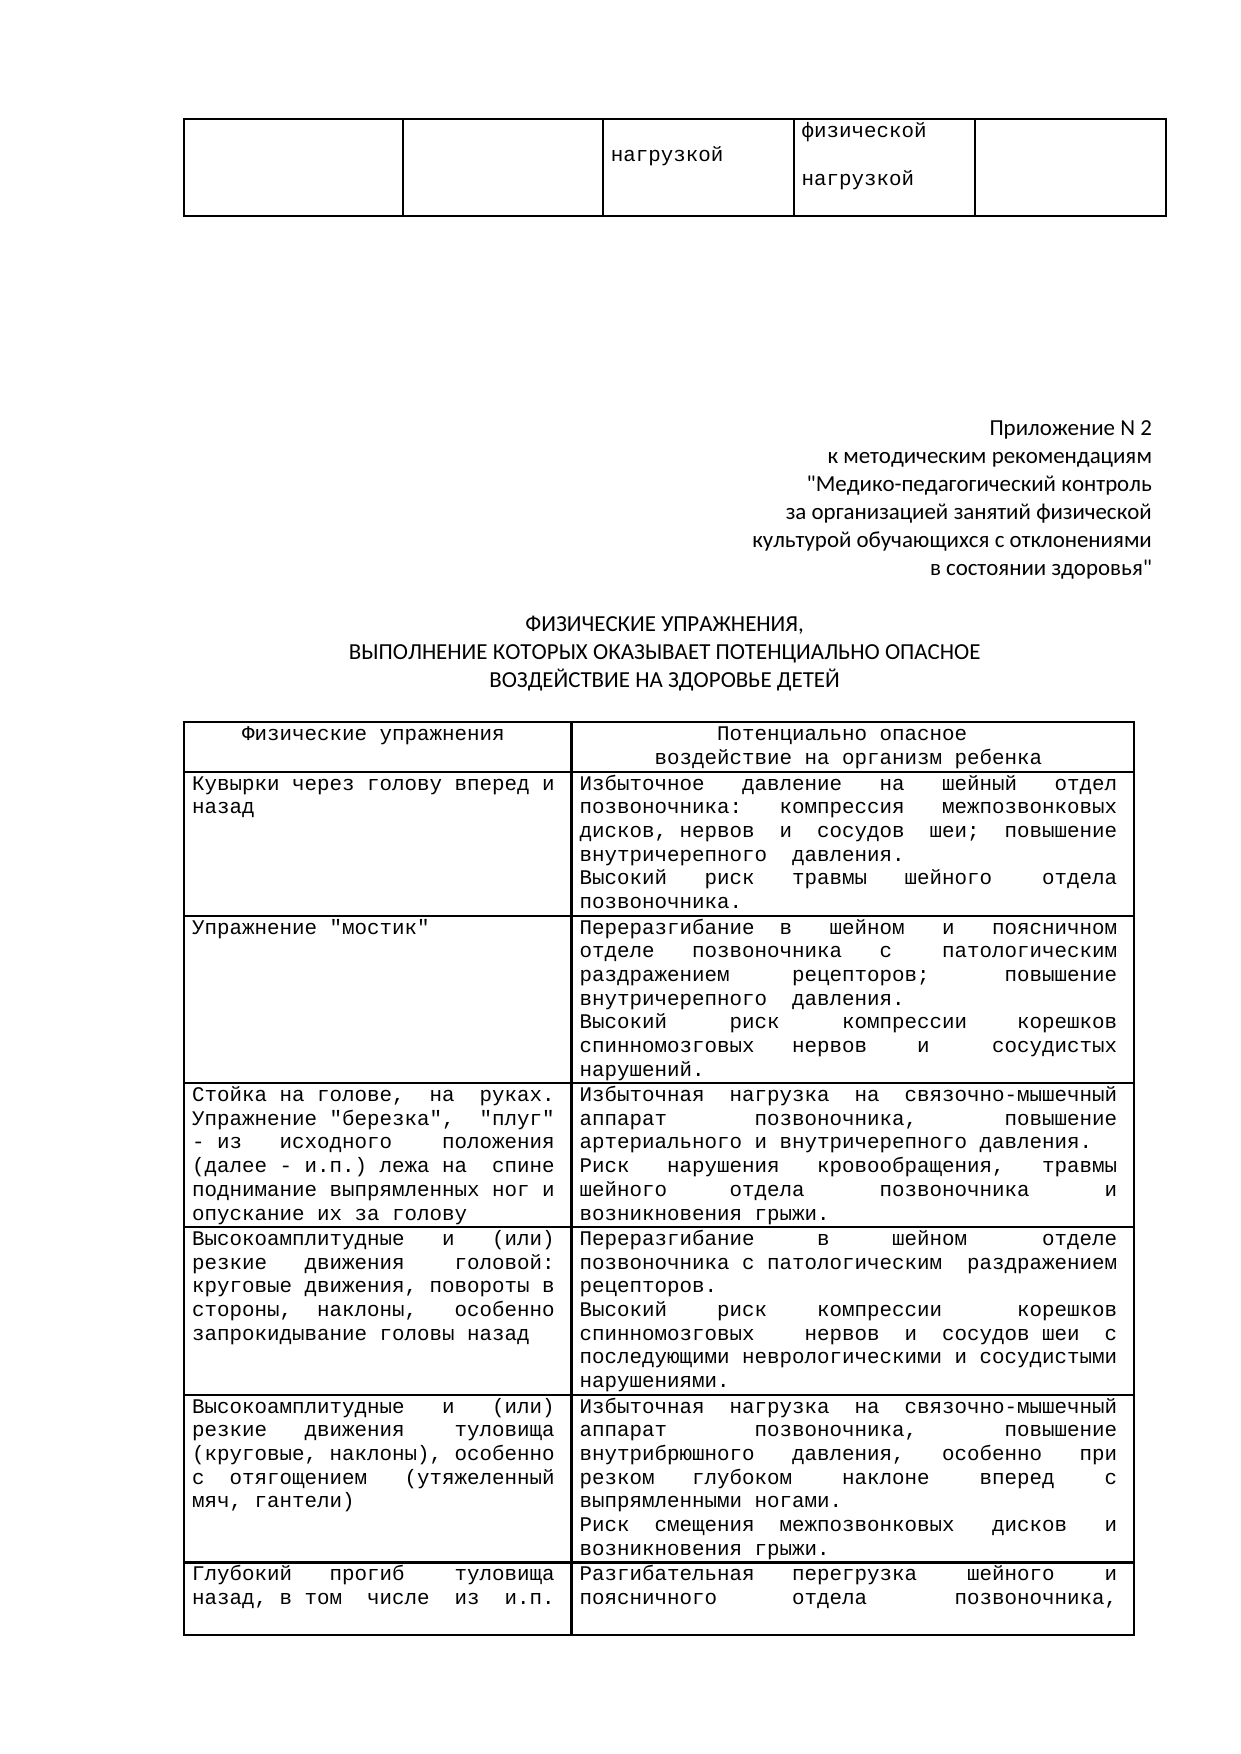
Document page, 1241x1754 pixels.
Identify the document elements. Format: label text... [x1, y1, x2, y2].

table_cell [185, 120, 402, 215]
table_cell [976, 120, 1165, 215]
text к методическим рекомендациям [177, 441, 1152, 469]
table_cell Упражнение "мостик" [185, 917, 570, 1082]
text за организацией занятий физической [177, 497, 1152, 525]
table_header Физические упражнения [185, 723, 570, 771]
table_cell Переразгибание в шейном и поясничном отделе позвоночника с патологическим раздражением рецепторов; повышение внутричерепного давления. Высокий риск компрессии корешков спинномозговых нервов и сосудистых нарушений. [573, 917, 1133, 1082]
text Приложение N 2 [177, 413, 1152, 441]
text ВОЗДЕЙСТВИЕ НА ЗДОРОВЬЕ ДЕТЕЙ [177, 665, 1152, 693]
text "Медико-педагогический контроль [177, 469, 1152, 497]
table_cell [404, 120, 602, 215]
table_cell Высокоамплитудные и (или) резкие движения туловища (круговые, наклоны), особенно с отягощением (утяжеленный мяч, гантели) [185, 1396, 570, 1561]
table_cell Избыточное давление на шейный отдел позвоночника: компрессия межпозвонковых дисков, нервов и сосудов шеи; повышение внутричерепного давления. Высокий риск травмы шейного отдела позвоночника. [573, 773, 1133, 914]
table_cell Избыточная нагрузка на связочно-мышечный аппарат позвоночника, повышение артериального и внутричерепного давления. Риск нарушения кровообращения, травмы шейного отдела позвоночника и возникновения грыжи. [573, 1084, 1133, 1226]
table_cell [573, 1564, 1133, 1634]
table_cell Высокоамплитудные и (или) резкие движения головой: круговые движения, повороты в стороны, наклоны, особенно запрокидывание головы назад [185, 1228, 570, 1394]
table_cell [185, 1564, 570, 1634]
text культурой обучающихся с отклонениями [177, 525, 1152, 553]
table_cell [604, 120, 793, 215]
table_cell Избыточная нагрузка на связочно-мышечный аппарат позвоночника, повышение внутрибрюшного давления, особенно при резком глубоком наклоне вперед с выпрямленными ногами. Риск смещения межпозвонковых дисков и возникновения грыжи. [573, 1396, 1133, 1561]
table_header Потенциально опасное воздействие на организм ребенка [573, 723, 1133, 771]
text ФИЗИЧЕСКИЕ УПРАЖНЕНИЯ, [177, 609, 1152, 637]
text ВЫПОЛНЕНИЕ КОТОРЫХ ОКАЗЫВАЕТ ПОТЕНЦИАЛЬНО ОПАСНОЕ [177, 637, 1152, 665]
table_cell Кувырки через голову вперед и назад [185, 773, 570, 914]
table_cell Переразгибание в шейном отделе позвоночника с патологическим раздражением рецепторов. Высокий риск компрессии корешков спинномозговых нервов и сосудов шеи с последующими неврологическими и сосудистыми нарушениями. [573, 1228, 1133, 1394]
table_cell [795, 120, 974, 215]
table_cell Стойка на голове, на руках. Упражнение "березка", "плуг" - из исходного положения (далее - и.п.) лежа на спине поднимание выпрямленных ног и опускание их за голову [185, 1084, 570, 1226]
text в состоянии здоровья" [177, 553, 1152, 581]
